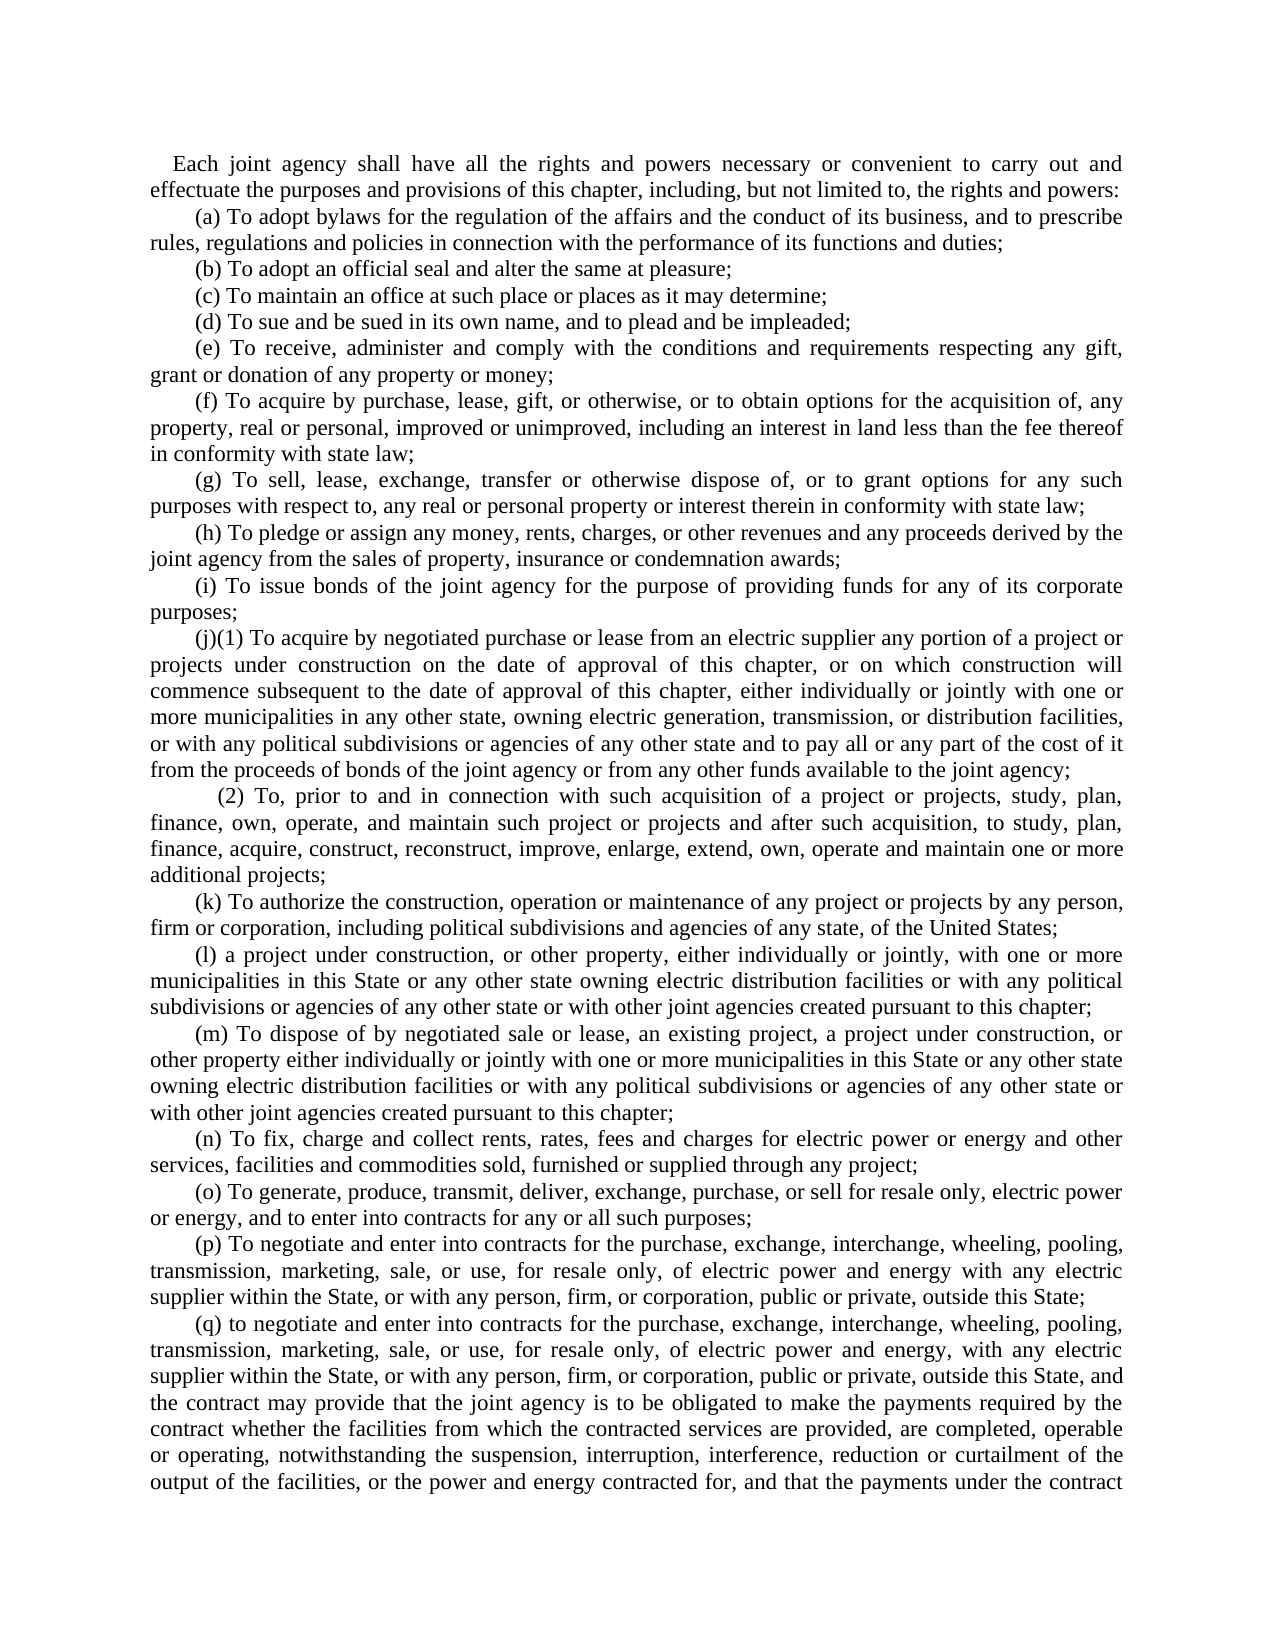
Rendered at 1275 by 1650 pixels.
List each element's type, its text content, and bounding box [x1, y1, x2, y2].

text (b) To adopt an official seal and alter the same at pleasure; [150, 255, 1125, 282]
text (c) To maintain an office at such place or places as it may determine; [150, 282, 1125, 308]
text (o) To generate, produce, transmit, deliver, exchange, purchase, or sell for resale only, electric power or energy, and to enter into contracts for any or all such purposes; [150, 1178, 1125, 1231]
text (p) To negotiate and enter into contracts for the purchase, exchange, interchange, wheeling, pooling, transmission, marketing, sale, or use, for resale only, of electric power and energy with any electric supplier within the State, or with any person, firm, or corporation, public or private, outside this State; [150, 1231, 1125, 1309]
text (j)(1) To acquire by negotiated purchase or lease from an electric supplier any portion of a project or projects under construction on the date of approval of this chapter, or on which construction will commence subsequent to the date of approval of this chapter, either individually or jointly with one or more municipalities in any other state, owning electric generation, transmission, or distribution facilities, or with any political subdivisions or agencies of any other state and to pay all or any part of the cost of it from the proceeds of bonds of the joint agency or from any other funds available to the joint agency; [150, 624, 1125, 782]
text (i) To issue bonds of the joint agency for the purpose of providing funds for any of its corporate purposes; [150, 572, 1125, 624]
text (2) To, prior to and in connection with such acquisition of a project or projects, study, plan, finance, own, operate, and maintain such project or projects and after such acquisition, to study, plan, finance, acquire, construct, reconstruct, improve, enlarge, extend, own, operate and maintain one or more additional projects; [150, 782, 1125, 888]
text (h) To pledge or assign any money, rents, charges, or other revenues and any proceeds derived by the joint agency from the sales of property, insurance or condemnation awards; [150, 519, 1125, 572]
text (m) To dispose of by negotiated sale or lease, an existing project, a project under construction, or other property either individually or jointly with one or more municipalities in this State or any other state owning electric distribution facilities or with any political subdivisions or agencies of any other state or with other joint agencies created pursuant to this chapter; [150, 1020, 1125, 1125]
text (k) To authorize the construction, operation or maintenance of any project or projects by any person, firm or corporation, including political subdivisions and agencies of any state, of the United States; [150, 888, 1125, 941]
text (g) To sell, lease, exchange, transfer or otherwise dispose of, or to grant options for any such purposes with respect to, any real or personal property or interest therein in conformity with state law; [150, 466, 1125, 519]
text (e) To receive, administer and comply with the conditions and requirements respecting any gift, grant or donation of any property or money; [150, 334, 1125, 387]
text Each joint agency shall have all the rights and powers necessary or convenient to carry out and effectuate the purposes and provisions of this chapter, including, but not limited to, the rights and powers: [150, 150, 1125, 203]
text (l) a project under construction, or other property, either individually or jointly, with one or more municipalities in this State or any other state owning electric distribution facilities or with any political subdivisions or agencies of any other state or with other joint agencies created pursuant to this chapter; [150, 941, 1125, 1020]
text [150, 1309, 1125, 1494]
text (d) To sue and be sued in its own name, and to plead and be impleaded; [150, 308, 1125, 334]
text (n) To fix, charge and collect rents, rates, fees and charges for electric power or energy and other services, facilities and commodities sold, furnished or supplied through any project; [150, 1125, 1125, 1178]
text (f) To acquire by purchase, lease, gift, or otherwise, or to obtain options for the acquisition of, any property, real or personal, improved or unimproved, including an interest in land less than the fee thereof in conformity with state law; [150, 387, 1125, 466]
text (a) To adopt bylaws for the regulation of the affairs and the conduct of its business, and to prescribe rules, regulations and policies in connection with the performance of its functions and duties; [150, 203, 1125, 255]
